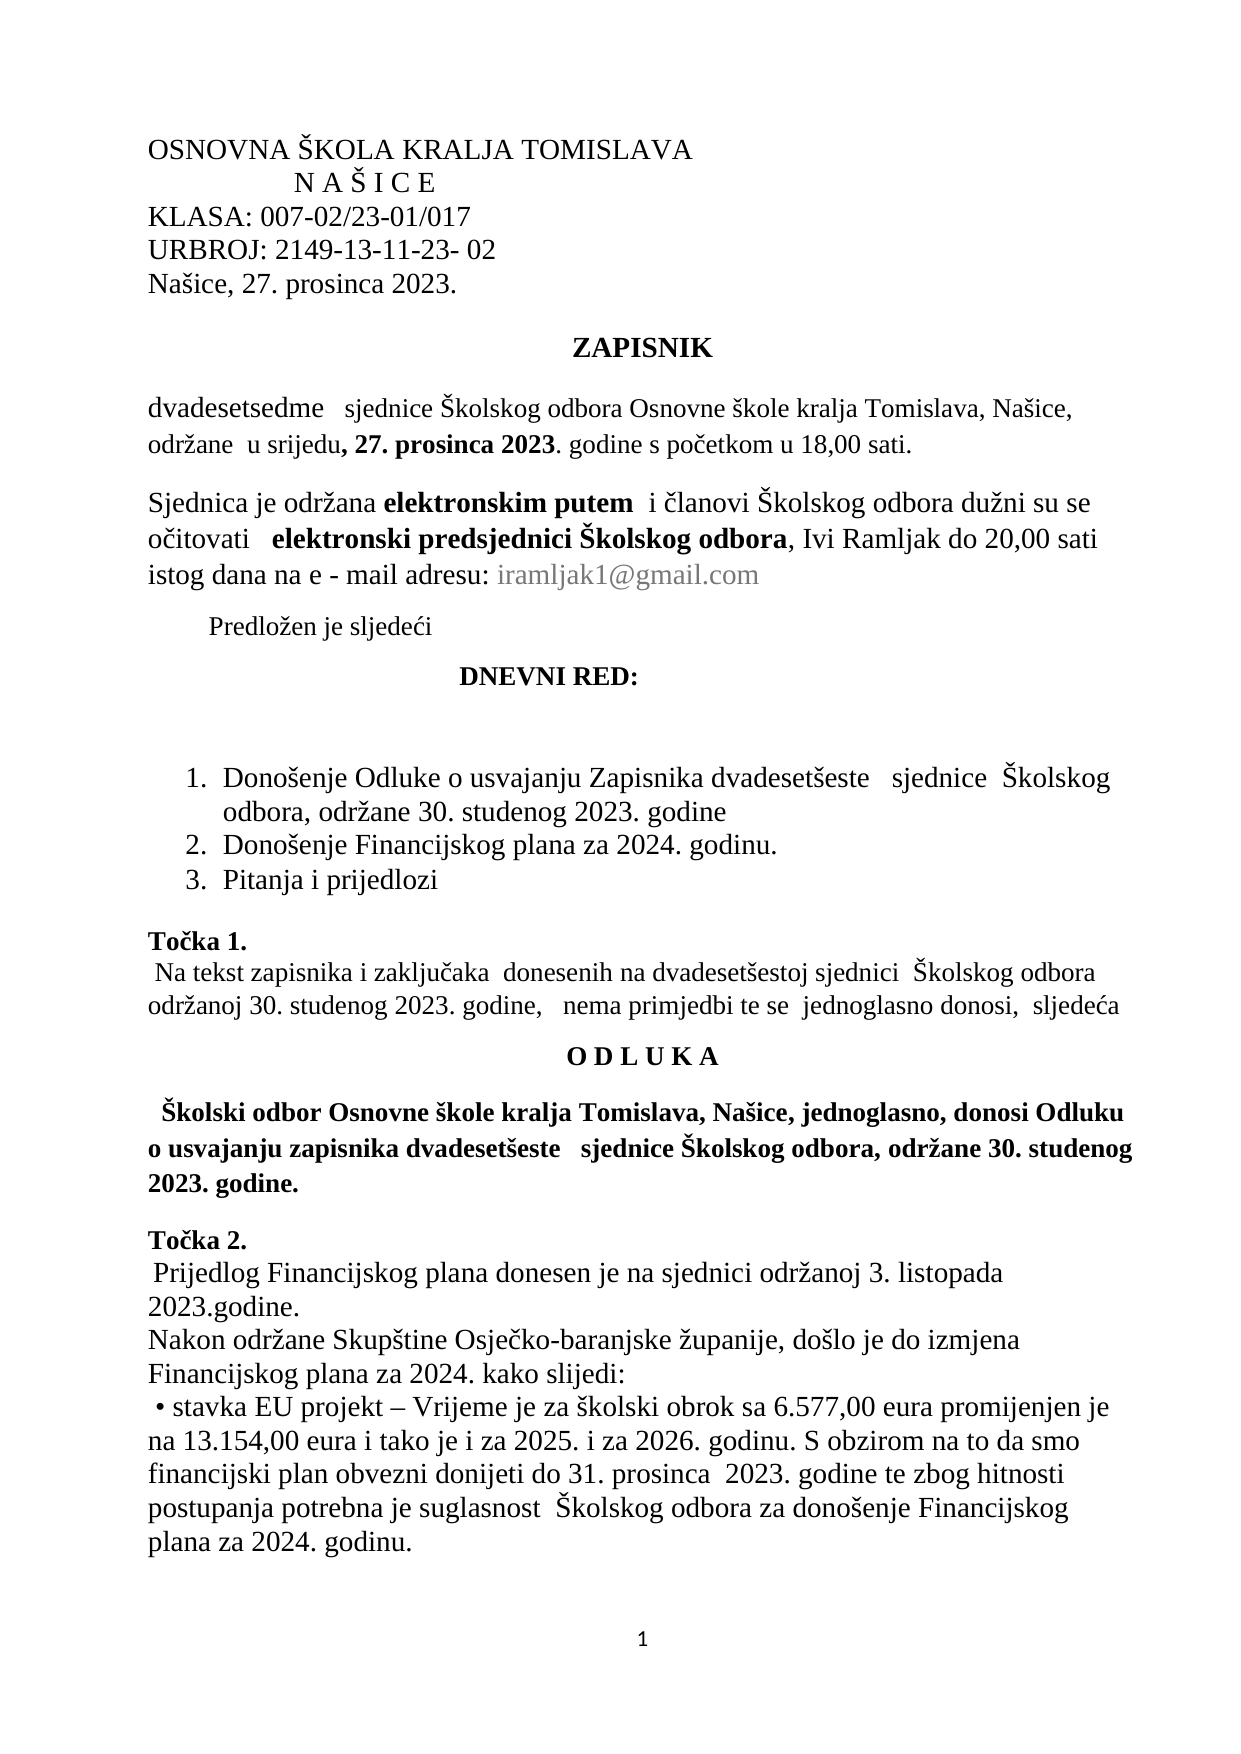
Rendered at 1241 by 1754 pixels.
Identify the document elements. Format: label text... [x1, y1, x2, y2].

text ZAPISNIK [148, 331, 1137, 364]
text dvadesetsedme sjednice Školskog odbora Osnovne škole kralja Tomislava, Našice, održane u srijedu, 27. prosinca 2023. godine s početkom u 18,00 sati. [148, 390, 1137, 459]
text KLASA: 007-02/23-01/017 [148, 199, 1137, 232]
text Prijedlog Financijskog plana donesen je na sjednici održanoj 3. listopada 2023.godine. [148, 1255, 1137, 1322]
list Pitanja i prijedlozi [185, 861, 1137, 897]
list Donošenje Financijskog plana za 2024. godinu. [185, 827, 1137, 861]
list Donošenje Odluke o usvajanju Zapisnika dvadesetšeste sjednice Školskog odbora, održane 30. studenog 2023. godine [185, 760, 1137, 827]
text URBROJ: 2149-13-11-23- 02 [148, 232, 1137, 266]
text DNEVNI RED: [148, 660, 1137, 691]
text Školski odbor Osnovne škole kralja Tomislava, Našice, jednoglasno, donosi Odluku o usvajanju zapisnika dvadesetšeste sjednice Školskog odbora, održane 30. studenog 2023. godine. [148, 1096, 1137, 1199]
text Točka 1. [148, 925, 1137, 956]
text N A Š I C E [148, 165, 1137, 199]
text O D L U K A [148, 1039, 1137, 1071]
text Predložen je sljedeći [148, 610, 1137, 641]
text Točka 2. [148, 1224, 1137, 1255]
text Našice, 27. prosinca 2023. [148, 266, 1137, 299]
text OSNOVNA ŠKOLA KRALJA TOMISLAVA [148, 132, 1137, 165]
text Nakon održane Skupštine Osječko-baranjske županije, došlo je do izmjena Financijskog plana za 2024. kako slijedi: [148, 1322, 1137, 1389]
text • stavka EU projekt – Vrijeme je za školski obrok sa 6.577,00 eura promijenjen je na 13.154,00 eura i tako je i za 2025. i za 2026. godinu. S obzirom na to da smo financijski plan obvezni donijeti do 31. prosinca 2023. godine te zbog hitnosti postupanja potrebna je suglasnost Školskog odbora za donošenje Financijskog plana za 2024. godinu. [148, 1389, 1137, 1557]
text Na tekst zapisnika i zaključaka donesenih na dvadesetšestoj sjednici Školskog odbora održanoj 30. studenog 2023. godine, nema primjedbi te se jednoglasno donosi, sljedeća [148, 956, 1137, 1021]
text Sjednica je održana elektronskim putem i članovi Školskog odbora dužni su se očitovati elektronski predsjednici Školskog odbora, Ivi Ramljak do 20,00 sati istog dana na e - mail adresu: iramljak1@gmail.com [148, 485, 1137, 591]
